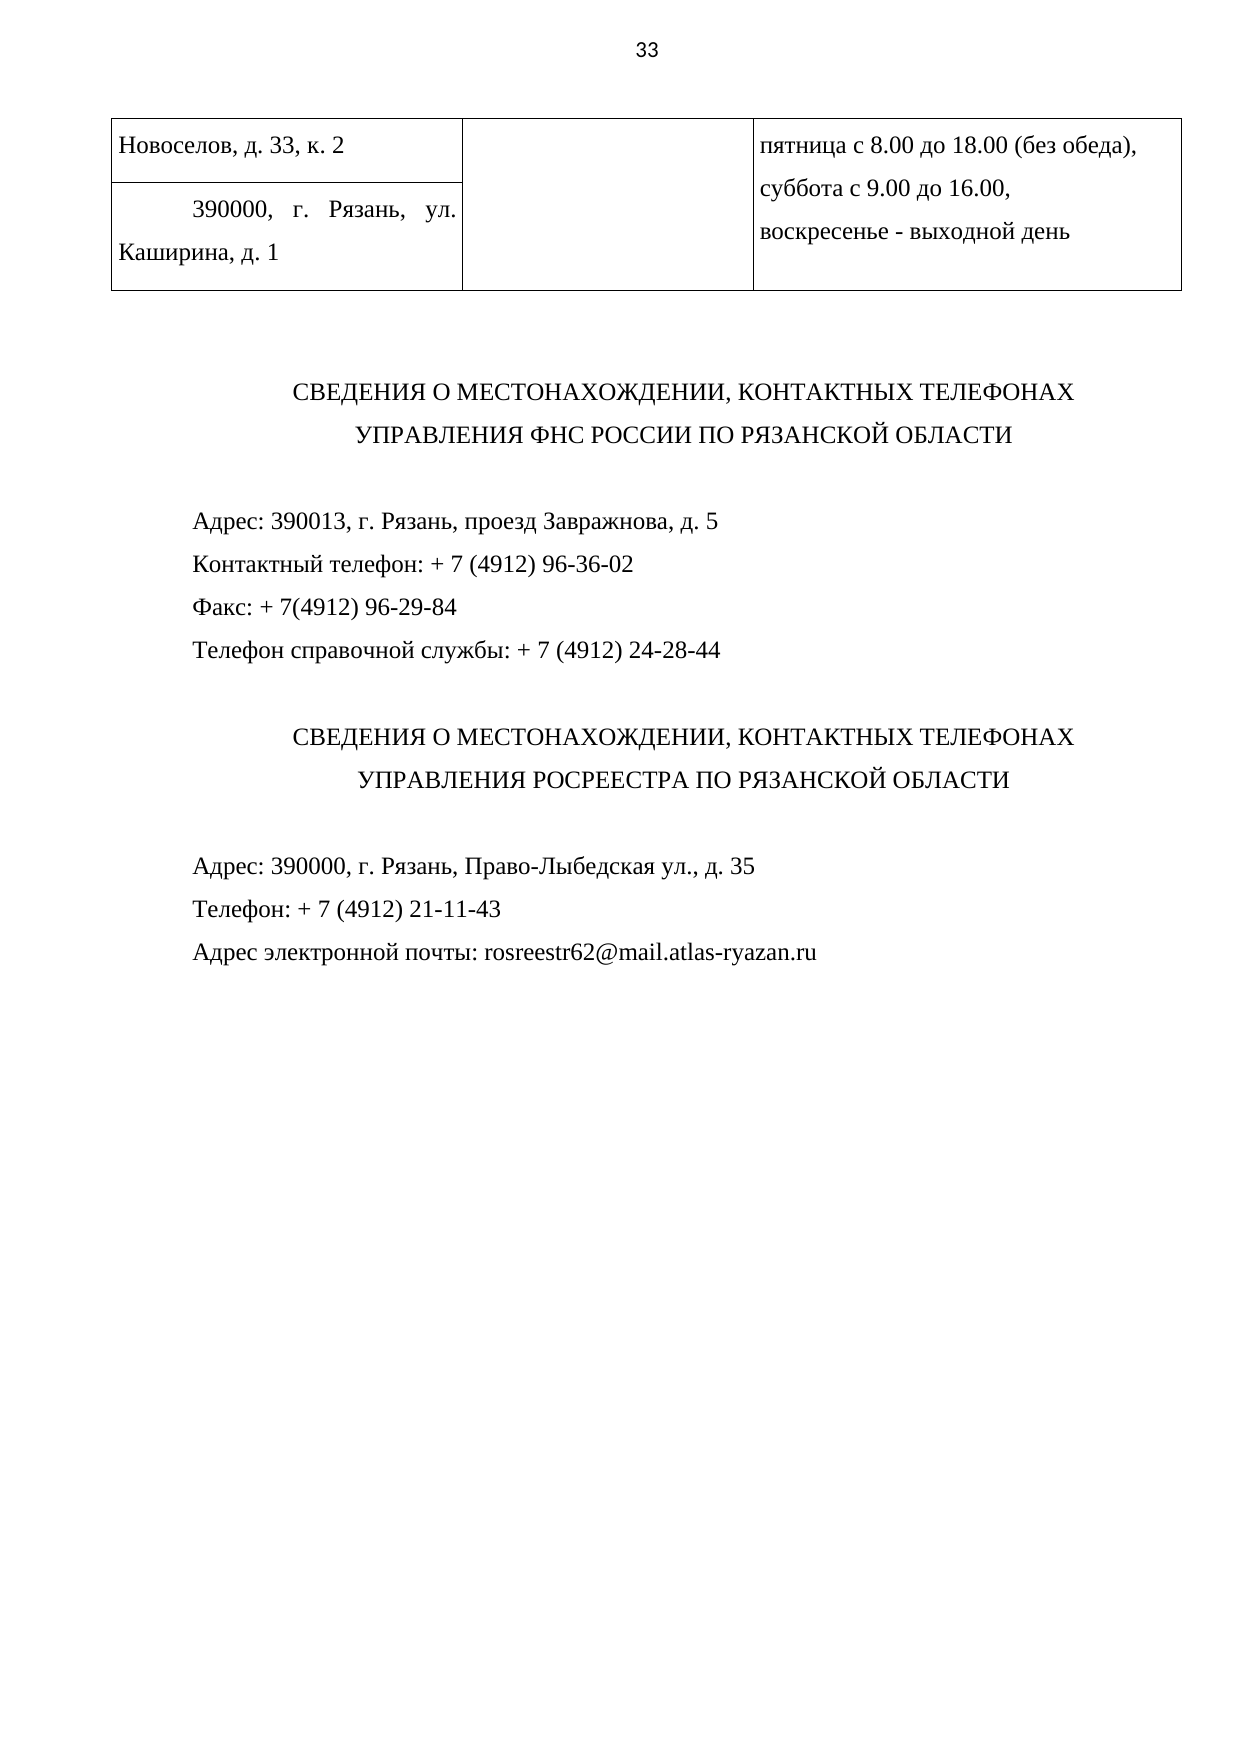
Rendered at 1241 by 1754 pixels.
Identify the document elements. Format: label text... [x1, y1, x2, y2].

table_cell 390000, г. Рязань, ул. Каширина, д. 1 [112, 183, 462, 289]
text Адрес электронной почты: rosreestr62@mail.atlas-ryazan.ru [118, 937, 1175, 966]
text Адрес: 390013, г. Рязань, проезд Завражнова, д. 5 [118, 506, 1175, 535]
text Контактный телефон: + 7 (4912) 96-36-02 [118, 549, 1175, 578]
title СВЕДЕНИЯ О МЕСТОНАХОЖДЕНИИ, КОНТАКТНЫХ ТЕЛЕФОНАХ [118, 722, 1175, 751]
title СВЕДЕНИЯ О МЕСТОНАХОЖДЕНИИ, КОНТАКТНЫХ ТЕЛЕФОНАХ [118, 377, 1175, 406]
text Факс: + 7(4912) 96-29-84 [118, 592, 1175, 621]
text Адрес: 390000, г. Рязань, Право-Лыбедская ул., д. 35 [118, 851, 1175, 880]
title УПРАВЛЕНИЯ РОСРЕЕСТРА ПО РЯЗАНСКОЙ ОБЛАСТИ [118, 765, 1175, 794]
text Телефон: + 7 (4912) 21-11-43 [118, 894, 1175, 923]
title УПРАВЛЕНИЯ ФНС РОССИИ ПО РЯЗАНСКОЙ ОБЛАСТИ [118, 420, 1175, 449]
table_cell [112, 119, 462, 182]
text Телефон справочной службы: + 7 (4912) 24-28-44 [118, 636, 1175, 664]
